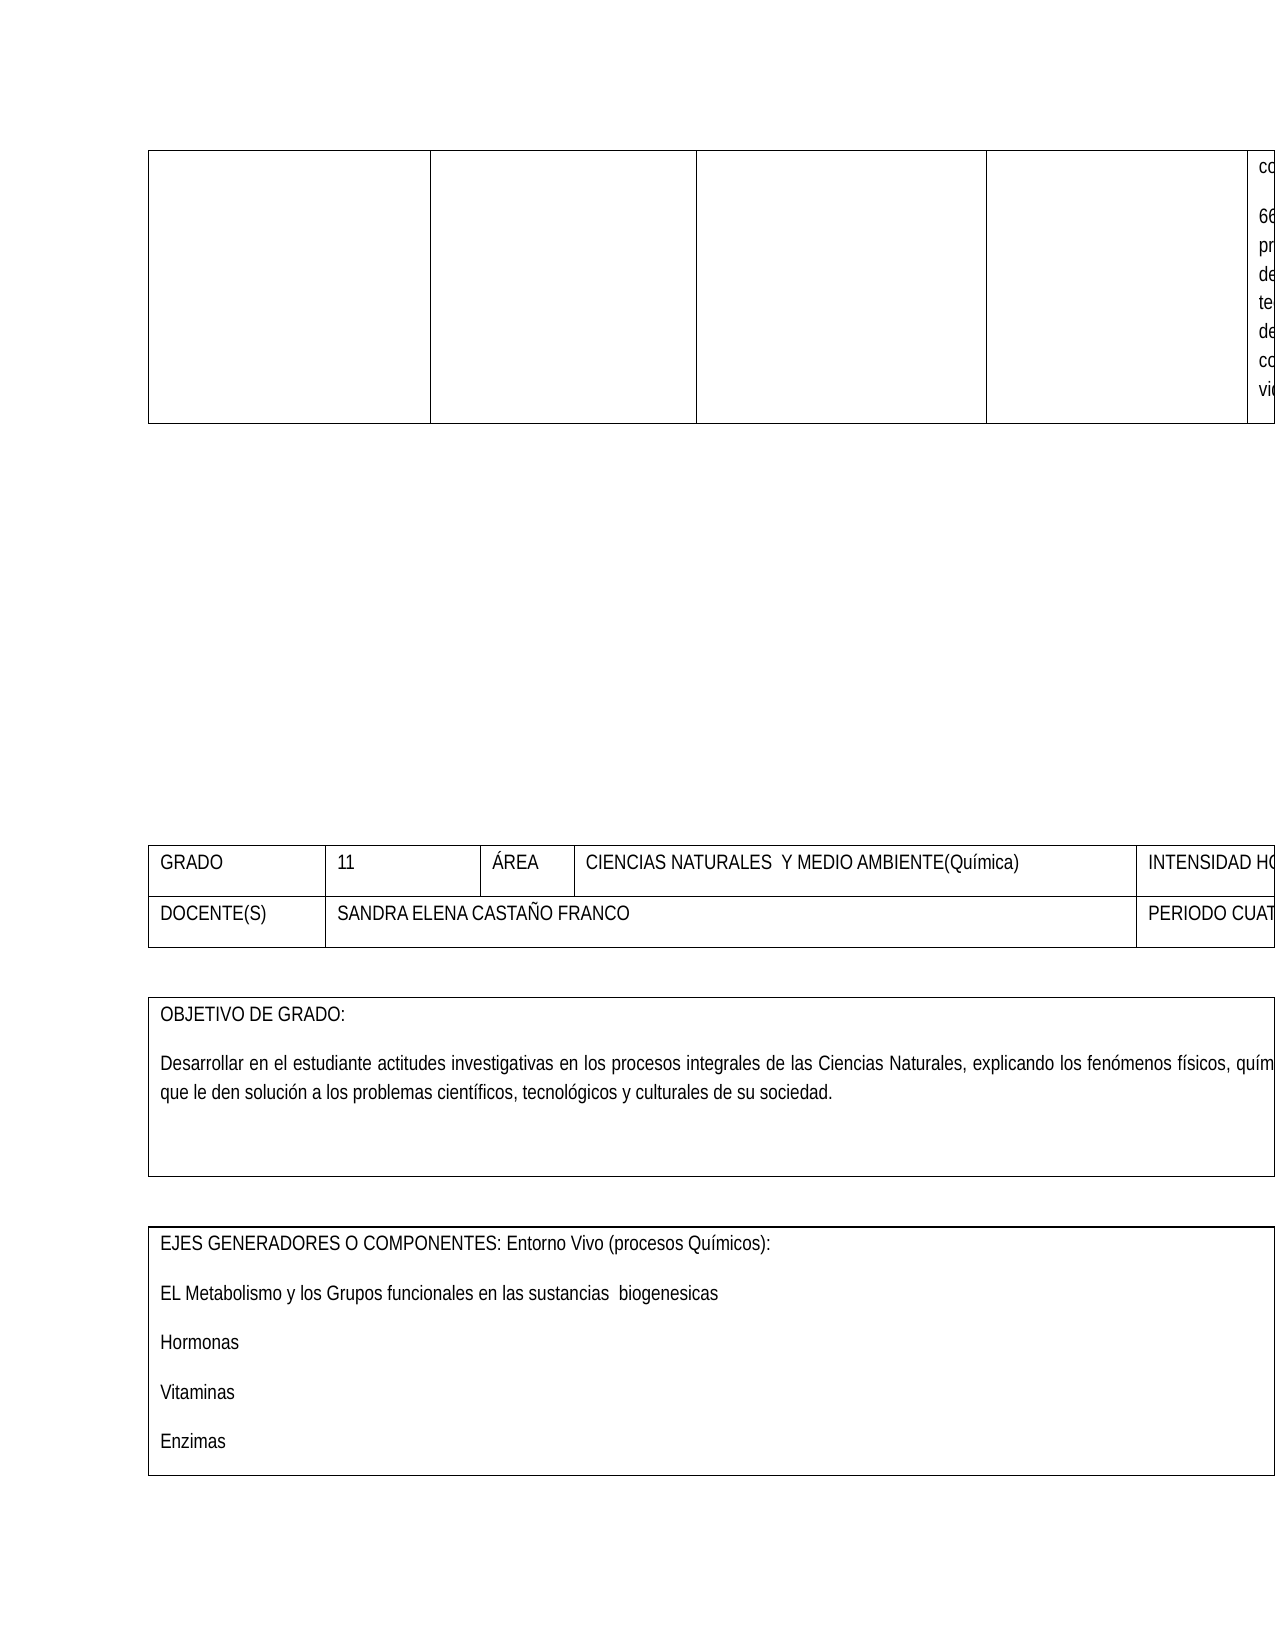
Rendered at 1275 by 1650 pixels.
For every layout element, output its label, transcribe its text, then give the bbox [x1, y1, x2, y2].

table_header GRADO [149, 846, 325, 896]
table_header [149, 1228, 1274, 1475]
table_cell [149, 151, 430, 423]
table_cell PERIODO CUATRO [1137, 897, 1274, 947]
table_header 11 [326, 846, 480, 896]
table_header OBJETIVO DE GRADO: Desarrollar en el estudiante actitudes investigativas en los procesos integrales de las Ciencias Naturales, explicando los fenómenos físicos, químicos, biológicos y ambientales que le den solución a los problemas científicos, tecnológicos y culturales de su sociedad. [149, 998, 1274, 1176]
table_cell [697, 151, 986, 423]
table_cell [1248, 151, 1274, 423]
table_cell SANDRA ELENA CASTAÑO FRANCO [326, 897, 1136, 947]
table_cell DOCENTE(S) [149, 897, 325, 947]
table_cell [987, 151, 1247, 423]
table_header CIENCIAS NATURALES Y MEDIO AMBIENTE(Química) [575, 846, 1136, 896]
table_header ÁREA [481, 846, 574, 896]
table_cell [431, 151, 696, 423]
table_header INTENSIDAD HORARIA [1137, 846, 1274, 896]
